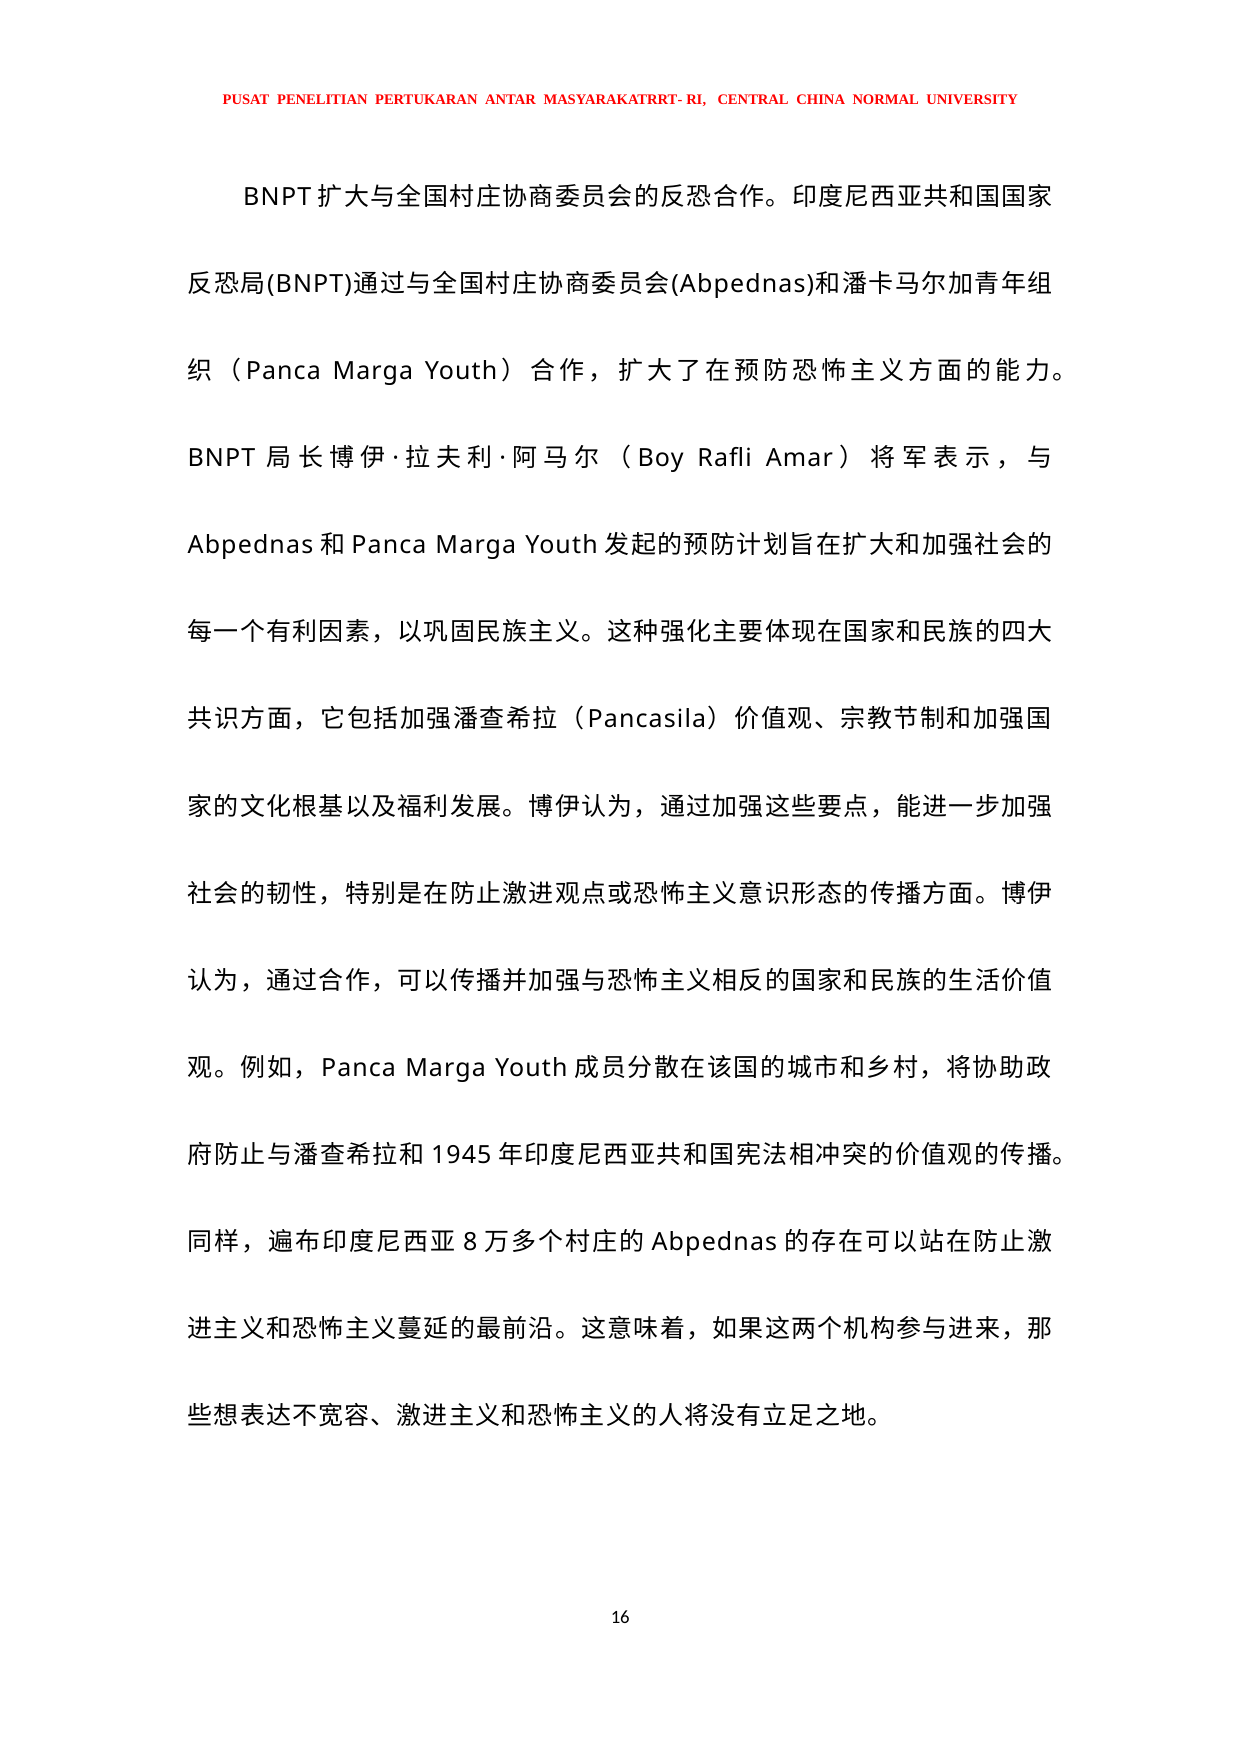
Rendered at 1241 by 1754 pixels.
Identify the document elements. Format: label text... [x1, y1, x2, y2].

text BNPT扩大与全国村庄协商委员会的反恐合作。印度尼西亚共和国国家反恐局(BNPT)通过与全国村庄协商委员会(Abpednas)和潘卡马尔加青年组织（Panca Marga Youth）合作，扩大了在预防恐怖主义方面的能力。BNPT局长博伊·拉夫利·阿马尔（Boy Rafli Amar）将军表示，与Abpednas和Panca Marga Youth发起的预防计划旨在扩大和加强社会的每一个有利因素，以巩固民族主义。这种强化主要体现在国家和民族的四大共识方面，它包括加强潘查希拉（Pancasila）价值观、宗教节制和加强国家的文化根基以及福利发展。博伊认为，通过加强这些要点，能进一步加强社会的韧性，特别是在防止激进观点或恐怖主义意识形态的传播方面。博伊认为，通过合作，可以传播并加强与恐怖主义相反的国家和民族的生活价值观。例如，Panca Marga Youth成员分散在该国的城市和乡村，将协助政府防止与潘查希拉和1945年印度尼西亚共和国宪法相冲突的价值观的传播。同样，遍布印度尼西亚8万多个村庄的Abpednas的存在可以站在防止激进主义和恐怖主义蔓延的最前沿。这意味着，如果这两个机构参与进来，那些想表达不宽容、激进主义和恐怖主义的人将没有立足之地。 [187, 162, 1053, 1446]
